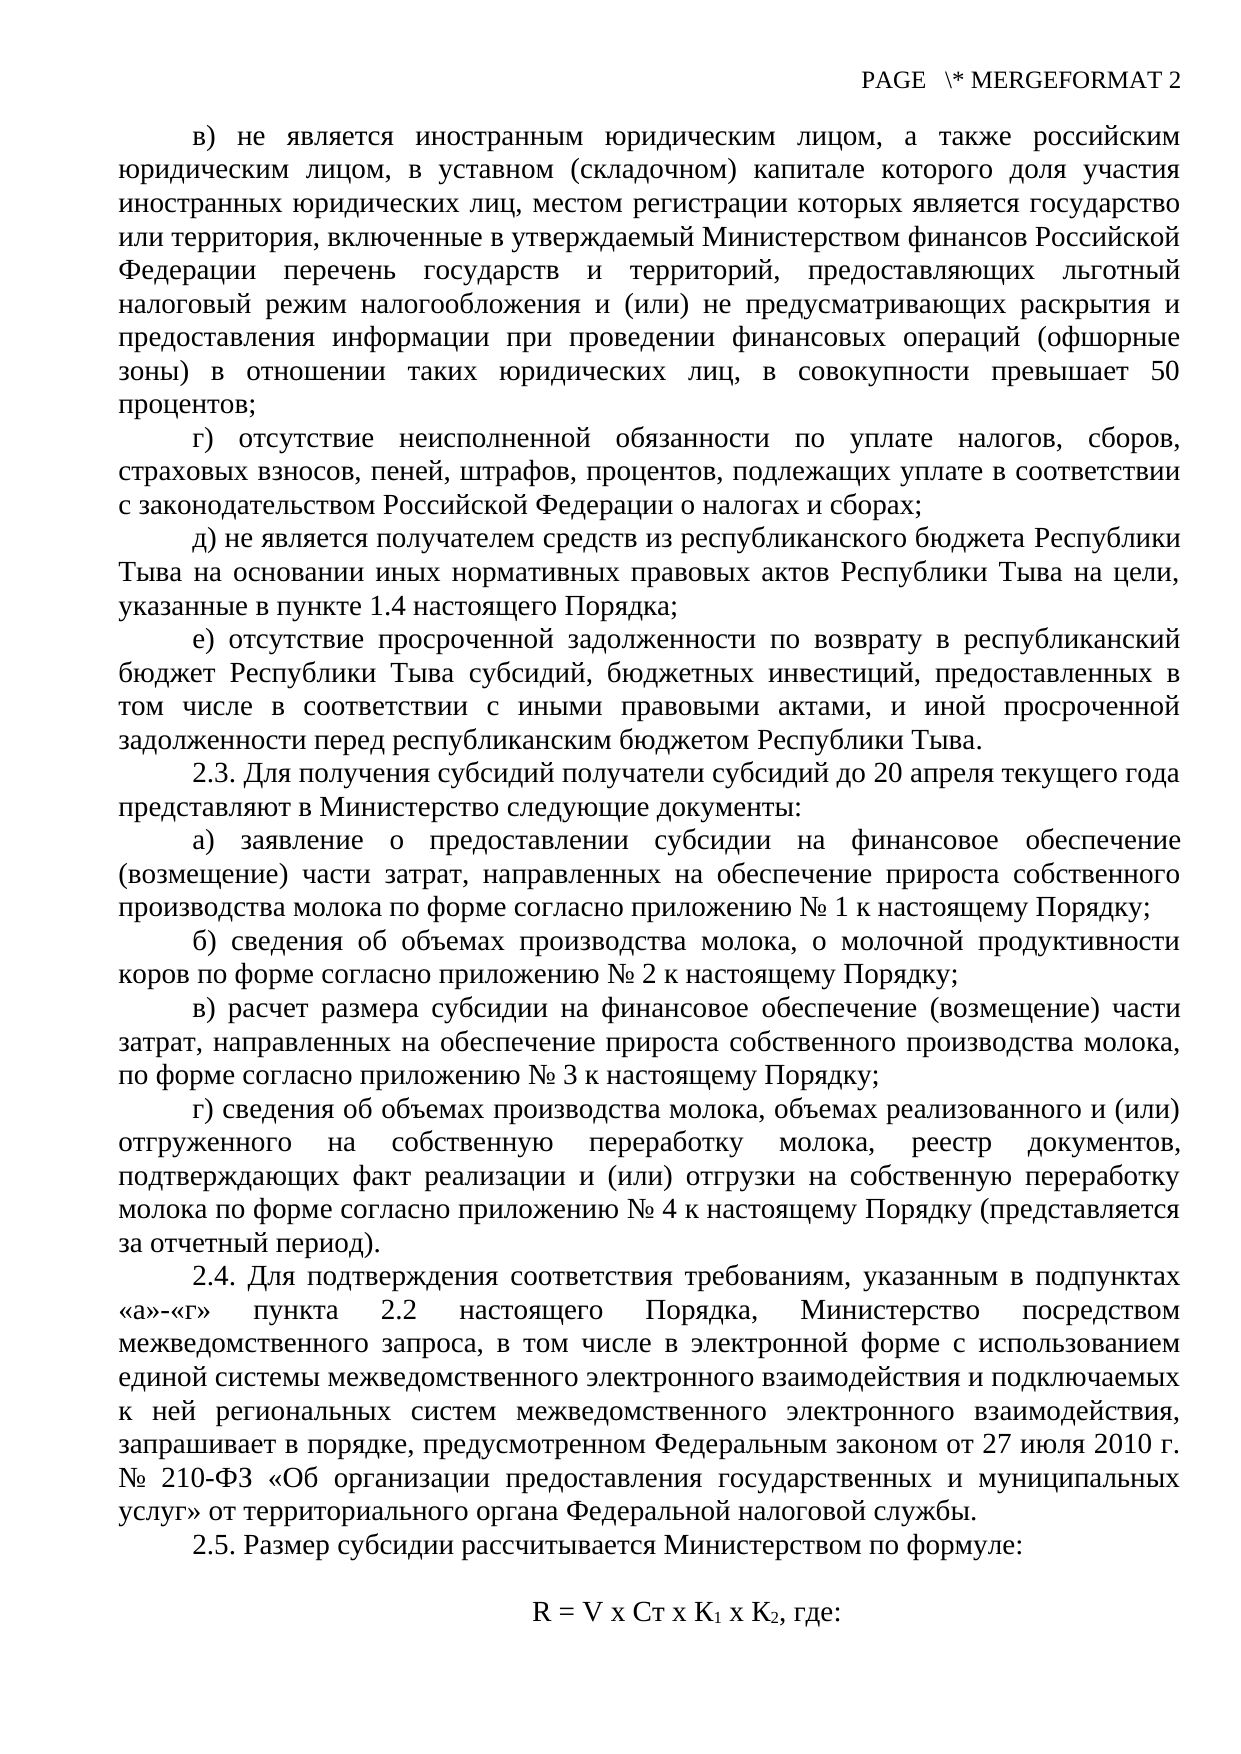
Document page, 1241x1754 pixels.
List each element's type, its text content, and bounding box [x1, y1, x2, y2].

text в) не является иностранным юридическим лицом, а также российским юридическим лицом, в уставном (складочном) капитале которого доля участия иностранных юридических лиц, местом регистрации которых является государство или территория, включенные в утверждаемый Министерством финансов Российской Федерации перечень государств и территорий, предоставляющих льготный налоговый режим налогообложения и (или) не предусматривающих раскрытия и предоставления информации при проведении финансовых операций (офшорные зоны) в отношении таких юридических лиц, в совокупности превышает 50 процентов; [118, 118, 1181, 420]
text в) расчет размера субсидии на финансовое обеспечение (возмещение) части затрат, направленных на обеспечение прироста собственного производства молока, по форме согласно приложению № 3 к настоящему Порядку; [118, 990, 1181, 1091]
text г) сведения об объемах производства молока, объемах реализованного и (или) отгруженного на собственную переработку молока, реестр документов, подтверждающих факт реализации и (или) отгрузки на собственную переработку молока по форме согласно приложению № 4 к настоящему Порядку (представляется за отчетный период). [118, 1091, 1181, 1258]
text 2.3. Для получения субсидий получатели субсидий до 20 апреля текущего года представляют в Министерство следующие документы: [118, 755, 1181, 822]
text R = V х Ст х К1 х К2, где: [118, 1594, 1181, 1627]
text а) заявление о предоставлении субсидии на финансовое обеспечение (возмещение) части затрат, направленных на обеспечение прироста собственного производства молока по форме согласно приложению № 1 к настоящему Порядку; [118, 822, 1181, 923]
text 2.5. Размер субсидии рассчитывается Министерством по формуле: [118, 1527, 1181, 1560]
text 2.4. Для подтверждения соответствия требованиям, указанным в подпунктах «а»-«г» пункта 2.2 настоящего Порядка, Министерство посредством межведомственного запроса, в том числе в электронной форме с использованием единой системы межведомственного электронного взаимодействия и подключаемых к ней региональных систем межведомственного электронного взаимодействия, запрашивает в порядке, предусмотренном Федеральным законом от 27 июля 2010 г. № 210-ФЗ «Об организации предоставления государственных и муниципальных услуг» от территориального органа Федеральной налоговой службы. [118, 1258, 1181, 1527]
text д) не является получателем средств из республиканского бюджета Республики Тыва на основании иных нормативных правовых актов Республики Тыва на цели, указанные в пункте 1.4 настоящего Порядка; [118, 521, 1181, 621]
text г) отсутствие неисполненной обязанности по уплате налогов, сборов, страховых взносов, пеней, штрафов, процентов, подлежащих уплате в соответствии с законодательством Российской Федерации о налогах и сборах; [118, 420, 1181, 521]
text е) отсутствие просроченной задолженности по возврату в республиканский бюджет Республики Тыва субсидий, бюджетных инвестиций, предоставленных в том числе в соответствии с иными правовыми актами, и иной просроченной задолженности перед республиканским бюджетом Республики Тыва. [118, 621, 1181, 755]
text б) сведения об объемах производства молока, о молочной продуктивности коров по форме согласно приложению № 2 к настоящему Порядку; [118, 923, 1181, 990]
